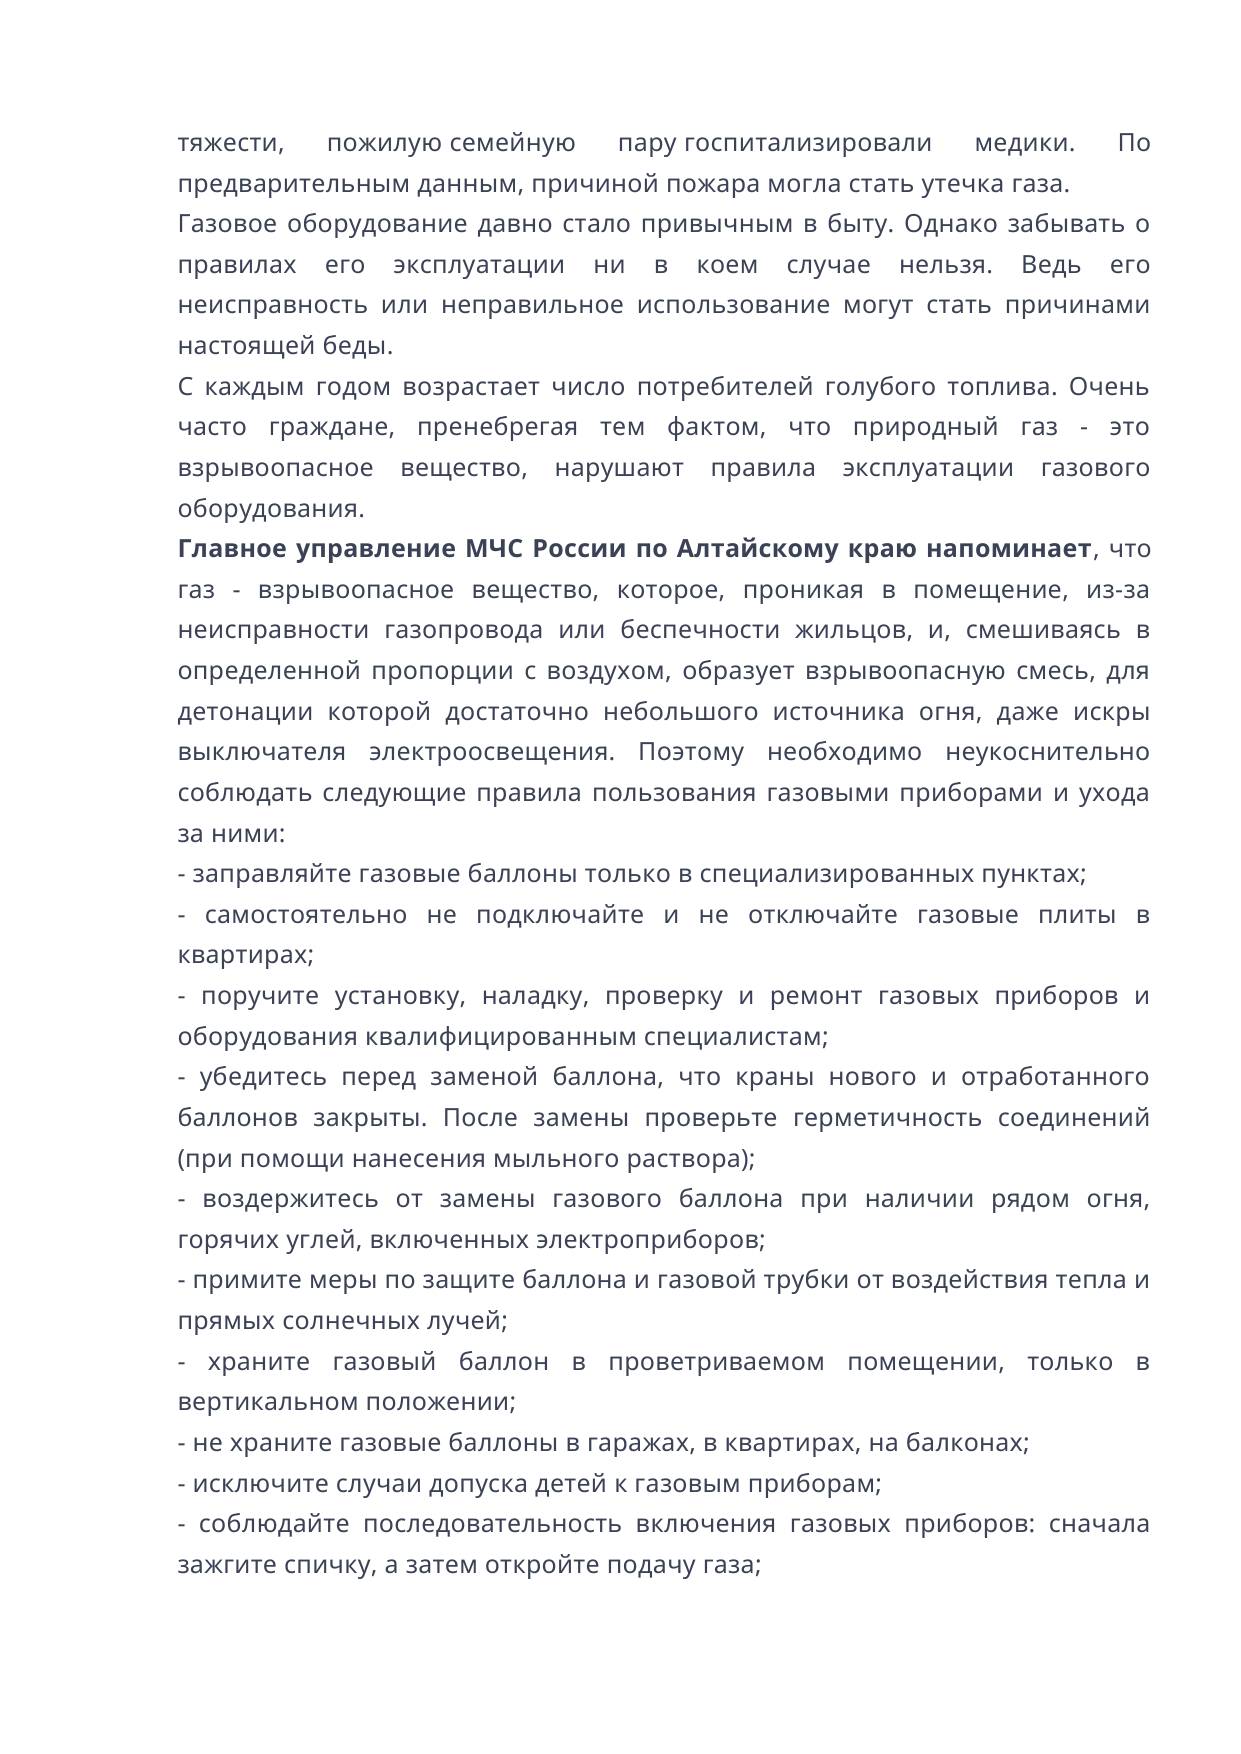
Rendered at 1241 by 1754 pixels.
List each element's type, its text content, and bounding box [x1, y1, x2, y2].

text Газовое оборудование давно стало привычным в быту. Однако забывать о правилах его эксплуатации ни в коем случае нельзя. Ведь его неисправность или неправильное использование могут стать причинами настоящей беды. [177, 199, 1152, 362]
text - соблюдайте последовательность включения газовых приборов: сначала зажгите спичку, а затем откройте подачу газа; [177, 1499, 1152, 1581]
text - воздержитесь от замены газового баллона при наличии рядом огня, горячих углей, включенных электроприборов; [177, 1174, 1152, 1256]
text - убедитесь перед заменой баллона, что краны нового и отработанного баллонов закрыты. После замены проверьте герметичность соединений (при помощи нанесения мыльного раствора); [177, 1052, 1152, 1174]
text - не храните газовые баллоны в гаражах, в квартирах, на балконах; [177, 1418, 1152, 1459]
text - исключите случаи допуска детей к газовым приборам; [177, 1459, 1152, 1499]
text - самостоятельно не подключайте и не отключайте газовые плиты в квартирах; [177, 890, 1152, 971]
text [177, 118, 1152, 199]
text С каждым годом возрастает число потребителей голубого топлива. Очень часто граждане, пренебрегая тем фактом, что природный газ - это взрывоопасное вещество, нарушают правила эксплуатации газового оборудования. [177, 362, 1152, 524]
text - примите меры по защите баллона и газовой трубки от воздействия тепла и прямых солнечных лучей; [177, 1256, 1152, 1337]
text - заправляйте газовые баллоны только в специализированных пунктах; [177, 849, 1152, 890]
text - поручите установку, наладку, проверку и ремонт газовых приборов и оборудования квалифицированным специалистам; [177, 971, 1152, 1052]
text Главное управление МЧС России по Алтайскому краю напоминает, что газ - взрывоопасное вещество, которое, проникая в помещение, из-за неисправности газопровода или беспечности жильцов, и, смешиваясь в определенной пропорции с воздухом, образует взрывоопасную смесь, для детонации которой достаточно небольшого источника огня, даже искры выключателя электроосвещения. Поэтому необходимо неукоснительно соблюдать следующие правила пользования газовыми приборами и ухода за ними: [177, 524, 1152, 849]
text - храните газовый баллон в проветриваемом помещении, только в вертикальном положении; [177, 1337, 1152, 1418]
